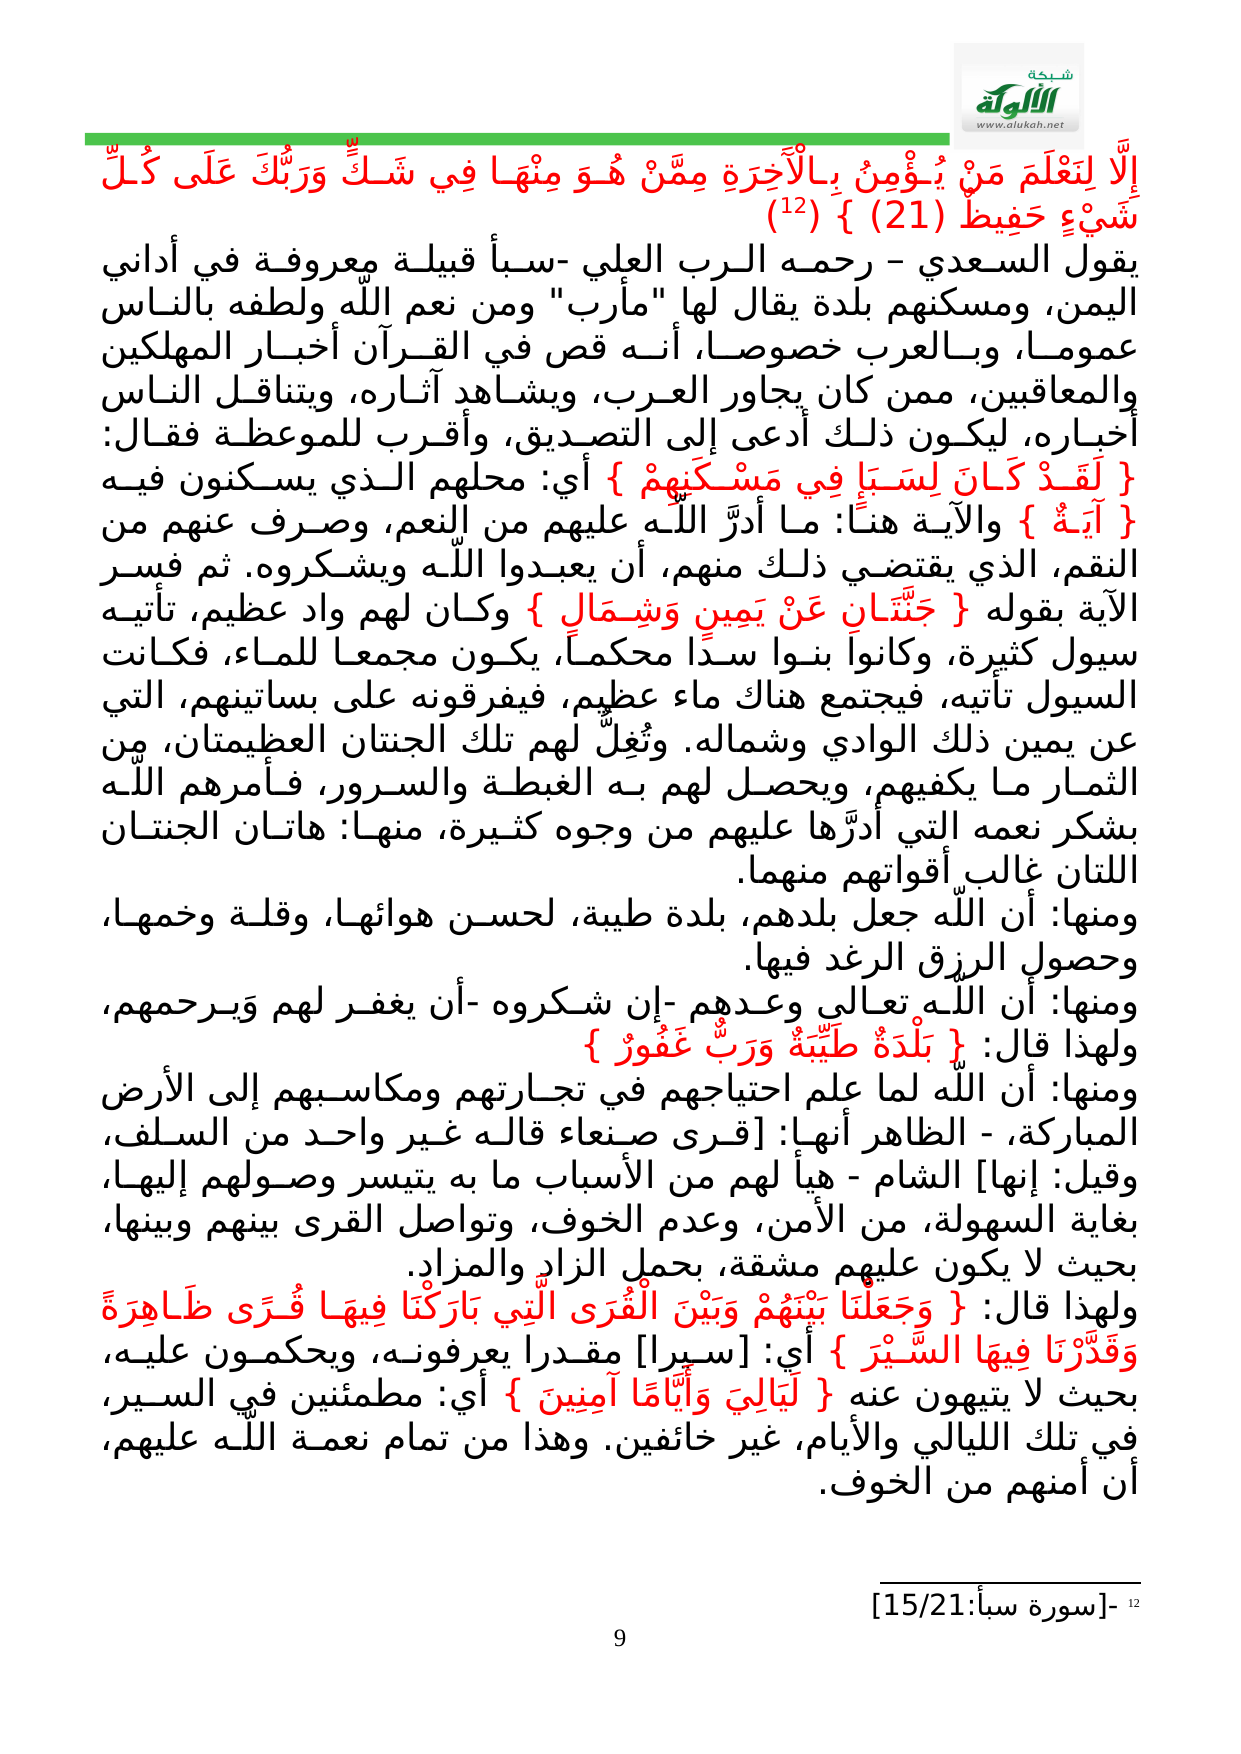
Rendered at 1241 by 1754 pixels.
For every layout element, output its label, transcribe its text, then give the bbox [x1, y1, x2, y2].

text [100, 150, 1140, 237]
text ومنها: أن اللّه لما علم احتياجهم في تجارتهم ومكاسبهم إلى الأرض المباركة، - الظاهر أنها: [قرى صنعاء قاله غير واحد من السلف، وقيل: إنها] الشام - هيأ لهم من الأسباب ما به يتيسر وصولهم إليها، بغاية السهولة، من الأمن، وعدم الخوف، وتواصل القرى بينهم وبينها، بحيث لا يكون عليهم مشقة، بحمل الزاد والمزاد. [100, 1067, 1140, 1285]
text يقول السعدي – رحمه الرب العلي -سبأ قبيلة معروفة في أداني اليمن، ومسكنهم بلدة يقال لها "مأرب" ومن نعم اللّه ولطفه بالناس عموما، وبالعرب خصوصا، أنه قص في القرآن أخبار المهلكين والمعاقبين، ممن كان يجاور العرب، ويشاهد آثاره، ويتناقل الناس أخباره، ليكون ذلك أدعى إلى التصديق، وأقرب للموعظة فقال: { لَقَدْ كَانَ لِسَبَإٍ فِي مَسْكَنِهِمْ } أي: محلهم الذي يسكنون فيه { آيَةٌ } والآية هنا: ما أدرَّ اللّه عليهم من النعم، وصرف عنهم من النقم، الذي يقتضي ذلك منهم، أن يعبدوا اللّه ويشكروه. ثم فسر الآية بقوله { جَنَّتَانِ عَنْ يَمِينٍ وَشِمَالٍ } وكان لهم واد عظيم، تأتيه سيول كثيرة، وكانوا بنوا سدا محكما، يكون مجمعا للماء، فكانت السيول تأتيه، فيجتمع هناك ماء عظيم، فيفرقونه على بساتينهم، التي عن يمين ذلك الوادي وشماله. وتُغِلُّ لهم تلك الجنتان العظيمتان، من الثمار ما يكفيهم، ويحصل لهم به الغبطة والسرور، فأمرهم اللّه بشكر نعمه التي أدرَّها عليهم من وجوه كثيرة، منها: هاتان الجنتان اللتان غالب أقواتهم منهما. [100, 237, 1140, 892]
text ولهذا قال: { وَجَعَلْنَا بَيْنَهُمْ وَبَيْنَ الْقُرَى الَّتِي بَارَكْنَا فِيهَا قُرًى ظَاهِرَةً وَقَدَّرْنَا فِيهَا السَّيْرَ } أي: [سيرا] مقدرا يعرفونه، ويحكمون عليه، بحيث لا يتيهون عنه { لَيَالِيَ وَأَيَّامًا آمِنِينَ } أي: مطمئنين في السير، في تلك الليالي والأيام، غير خائفين. وهذا من تمام نعمة اللّه عليهم، أن أمنهم من الخوف. [100, 1285, 1140, 1503]
text ومنها: أن اللّه جعل بلدهم، بلدة طيبة، لحسن هوائها، وقلة وخمها، وحصول الرزق الرغد فيها. [100, 892, 1140, 979]
text ومنها: أن اللّه تعالى وعدهم -إن شكروه -أن يغفر لهم وَيرحمهم، ولهذا قال: { بَلْدَةٌ طَيِّبَةٌ وَرَبٌّ غَفُورٌ } [100, 979, 1140, 1067]
